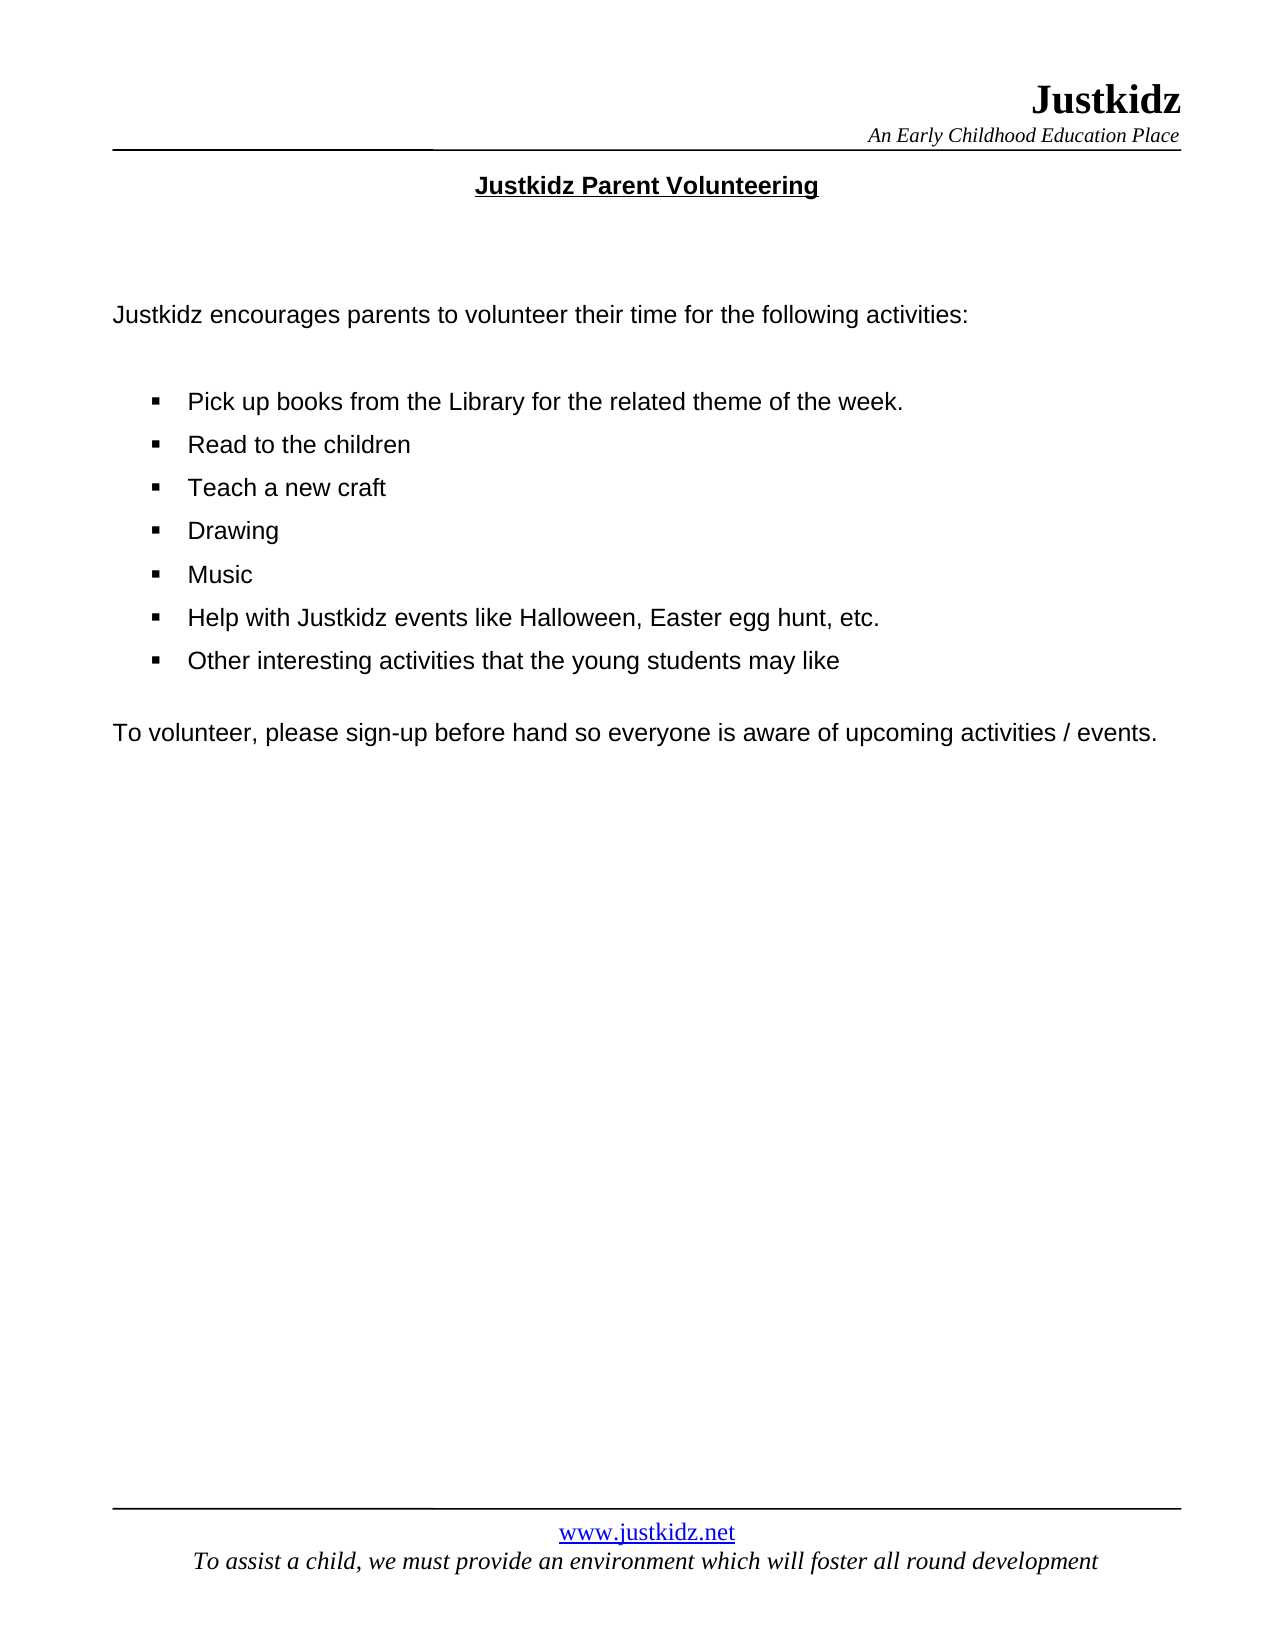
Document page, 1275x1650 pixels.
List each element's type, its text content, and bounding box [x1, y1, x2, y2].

text Teach a new craft [150, 473, 1181, 502]
list To volunteer, please sign-up before hand so everyone is aware of upcoming activities / events. [112, 718, 1181, 747]
list Justkidz encourages parents to volunteer their time for the following activities: [112, 300, 1181, 329]
text Pick up books from the Library for the related theme of the week. [150, 387, 1181, 416]
text Read to the children [150, 430, 1181, 459]
list Justkidz Parent Volunteering [112, 171, 1181, 200]
text Drawing [150, 516, 1181, 545]
text Music [150, 559, 1181, 588]
text Help with Justkidz events like Halloween, Easter egg hunt, etc. [150, 603, 1181, 632]
text Other interesting activities that the young students may like [150, 646, 1181, 675]
